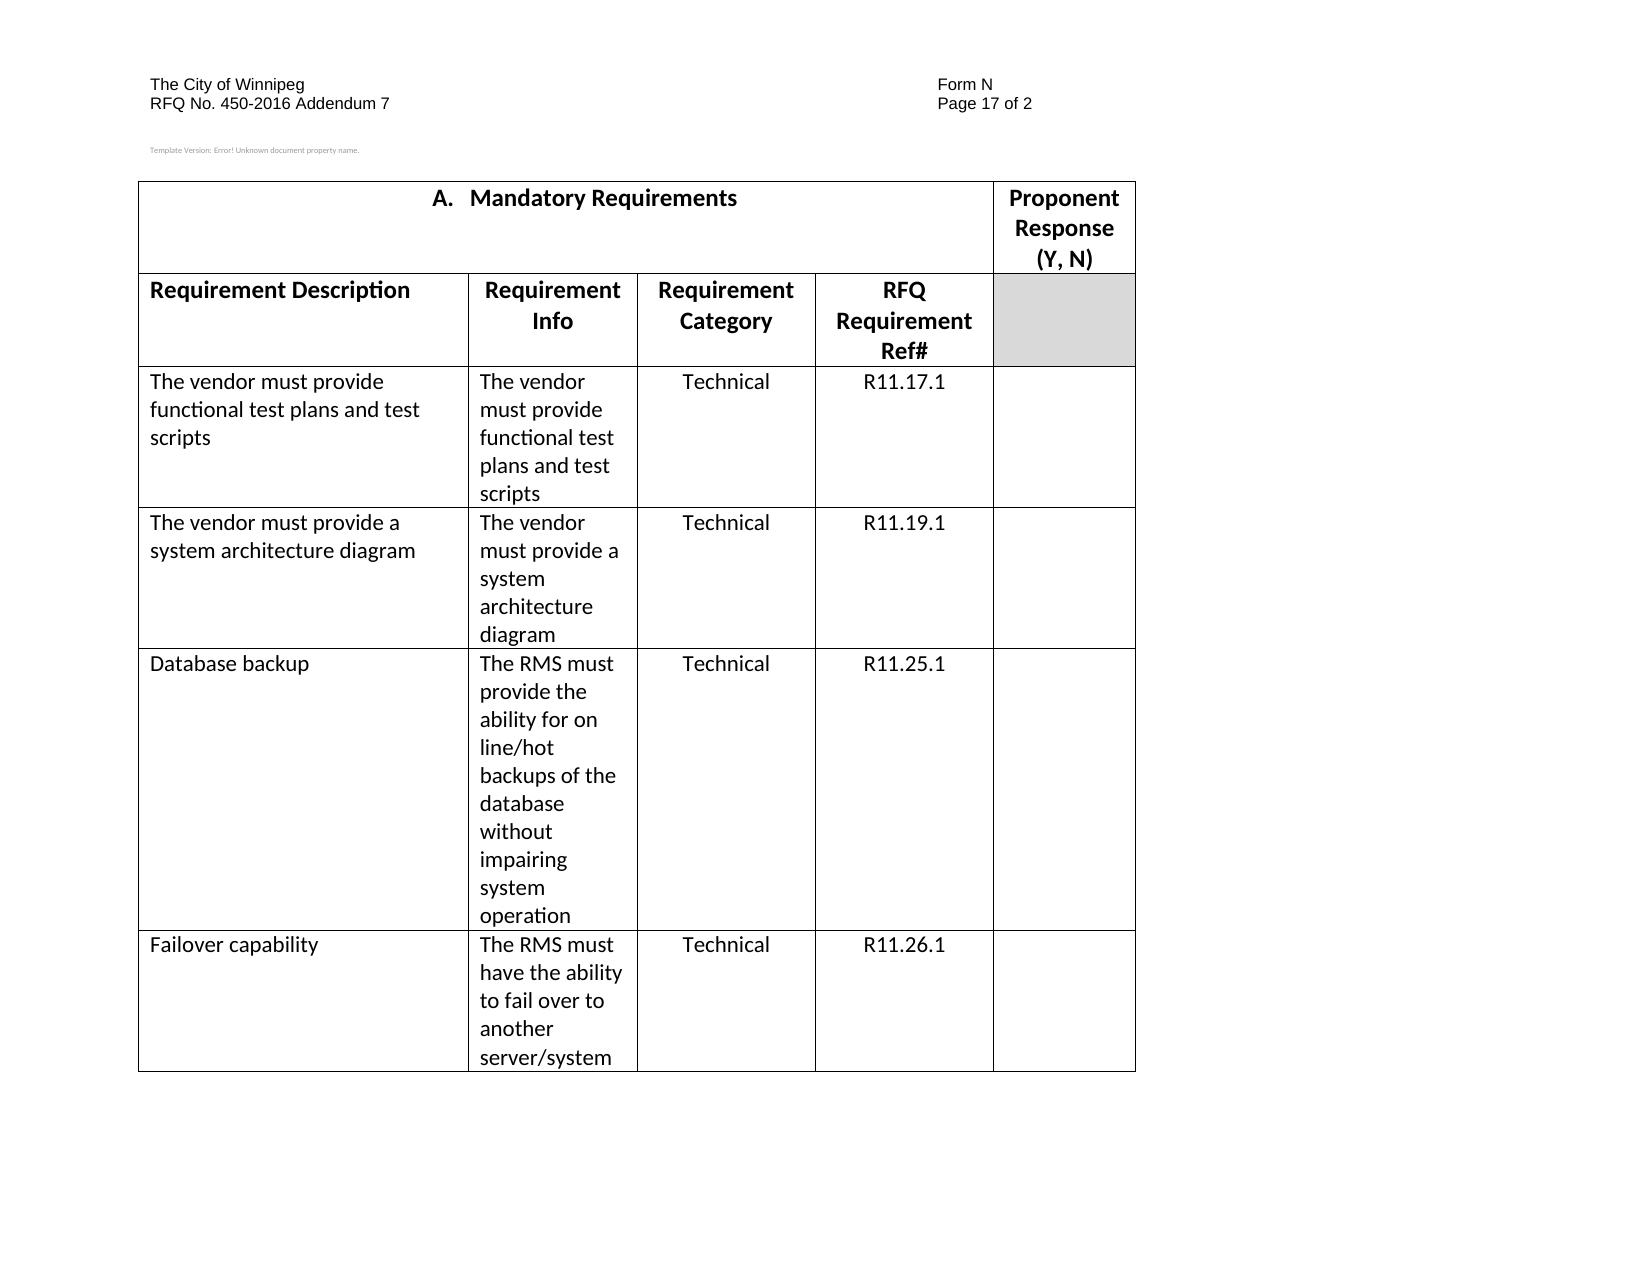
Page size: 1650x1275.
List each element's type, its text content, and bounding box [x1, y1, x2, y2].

table_cell The vendor must provide a system architecture diagram [139, 508, 468, 648]
table_cell The vendor must provide functional test plans and test scripts [469, 367, 637, 507]
table_cell The RMS must have the ability to fail over to another server/system [469, 931, 637, 1071]
table_cell The vendor must provide functional test plans and test scripts [139, 367, 468, 507]
table_cell [994, 931, 1135, 1071]
table_cell The vendor must provide a system architecture diagram [469, 508, 637, 648]
table_cell [994, 274, 1135, 366]
table_cell Failover capability [139, 931, 468, 1071]
table_cell R11.25.1 [816, 649, 993, 929]
table_cell R11.19.1 [816, 508, 993, 648]
table_header Mandatory Requirements [139, 182, 993, 273]
table_header Proponent Response (Y, N) [994, 182, 1135, 273]
table_cell [994, 367, 1135, 507]
table_cell [994, 649, 1135, 929]
table_cell The RMS must provide the ability for on line/hot backups of the database without impairing system operation [469, 649, 637, 929]
table_cell Requirement Description [139, 274, 468, 366]
table_cell Requirement Info [469, 274, 637, 366]
table_cell Technical [638, 931, 815, 1071]
table_cell Technical [638, 508, 815, 648]
table_cell [994, 508, 1135, 648]
table_cell RFQ Requirement Ref# [816, 274, 993, 366]
table_cell R11.17.1 [816, 367, 993, 507]
table_cell Database backup [139, 649, 468, 929]
table_cell R11.26.1 [816, 931, 993, 1071]
table_cell Requirement Category [638, 274, 815, 366]
table_cell Technical [638, 367, 815, 507]
table_cell Technical [638, 649, 815, 929]
